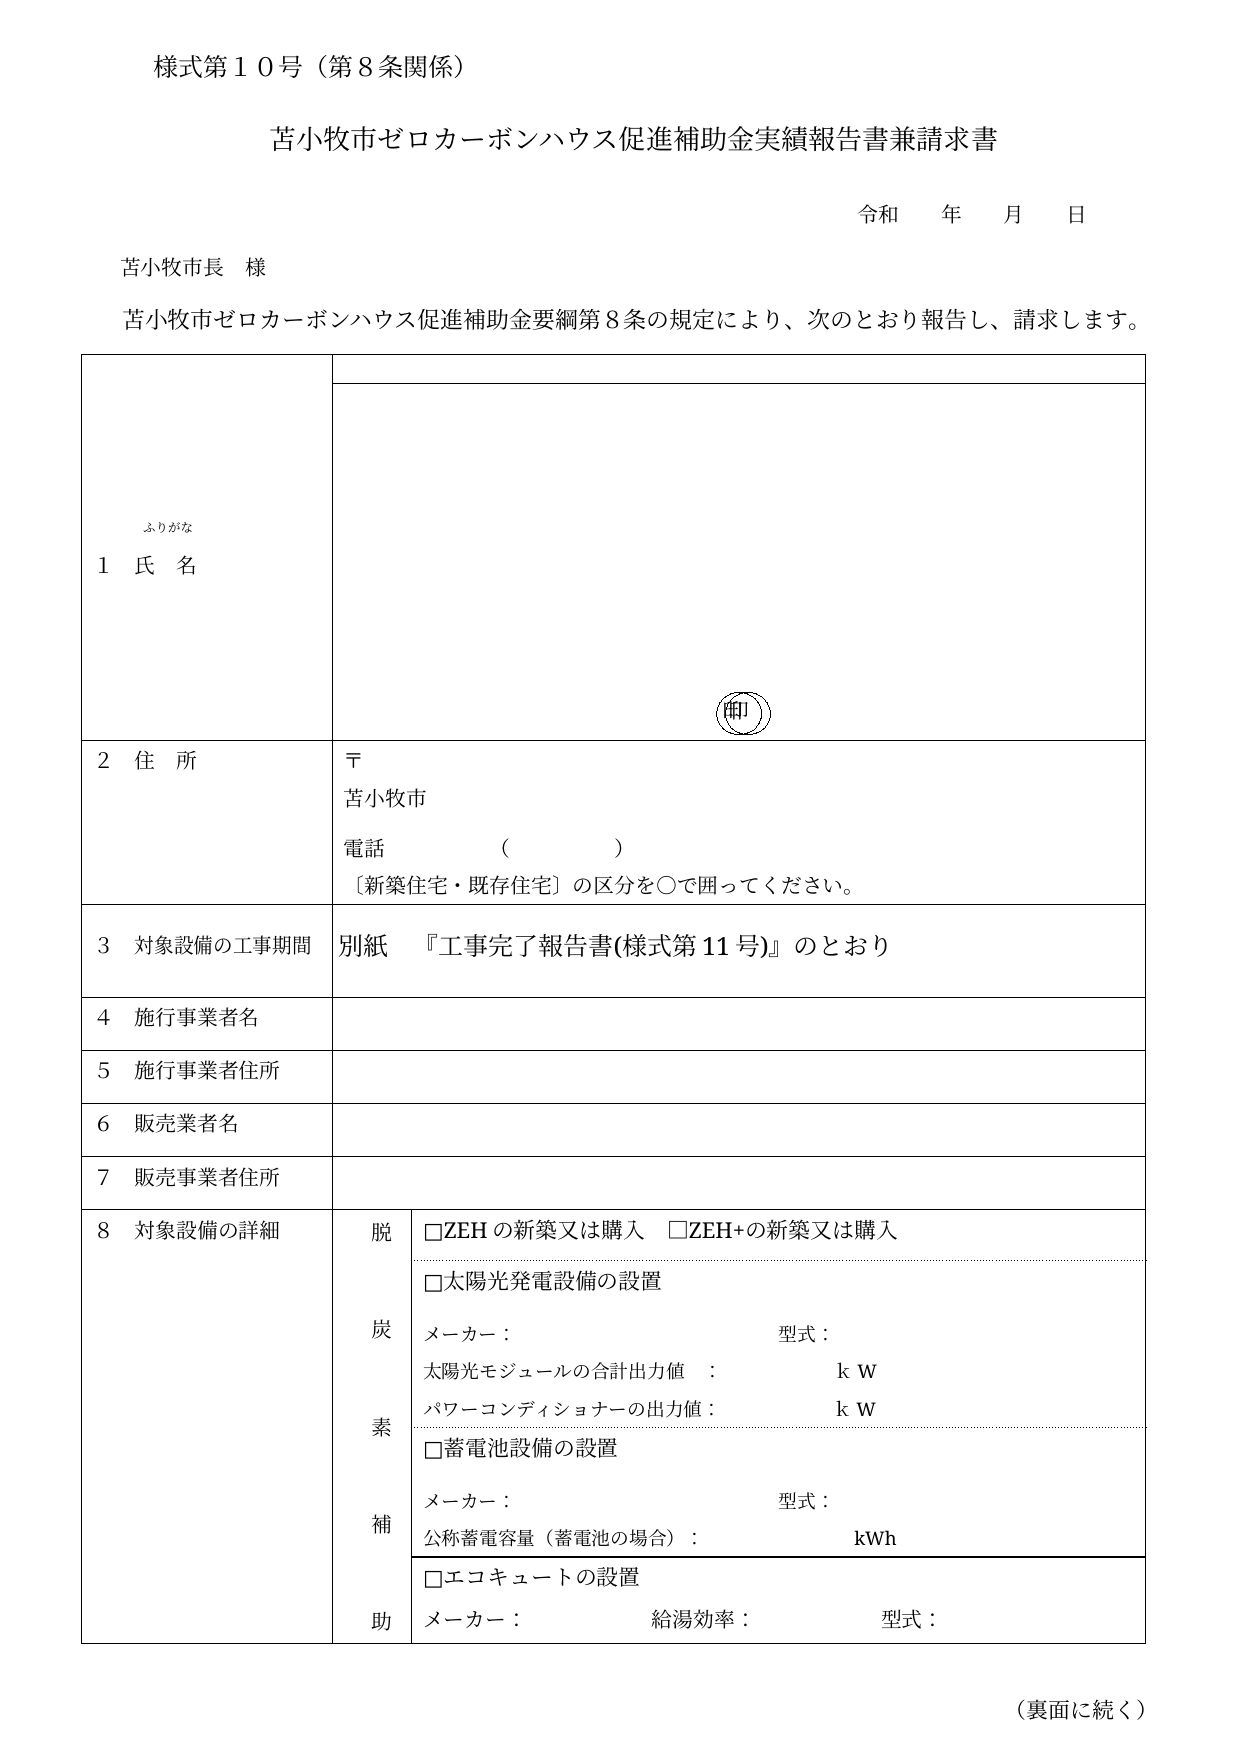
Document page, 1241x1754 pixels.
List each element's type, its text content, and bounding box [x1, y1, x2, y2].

table_cell □エコキュートの設置 メーカー： 給湯効率： 型式： [412, 1558, 1145, 1643]
table_cell [333, 1157, 1145, 1209]
text 令和 年 月 日 [99, 195, 1087, 232]
table_cell [333, 998, 1145, 1050]
table_cell [333, 1104, 1145, 1156]
table_cell □太陽光発電設備の設置 メーカー： 型式： 太陽光モジュールの合計出力値 ： ｋW パワーコンディショナーの出力値： ｋW [412, 1260, 1145, 1427]
table_cell ４ 施行事業者名 [82, 998, 332, 1050]
text 苫小牧市ゼロカーボンハウス促進補助金実績報告書兼請求書 [153, 101, 1087, 176]
table_cell ７ 販売事業者住所 [82, 1157, 332, 1209]
text 苫小牧市ゼロカーボンハウス促進補助金要綱第８条の規定により、次のとおり報告し、請求します。 [99, 300, 1128, 337]
table_cell ５ 施行事業者住所 [82, 1051, 332, 1103]
table_header ふりがな １ 氏 名 [82, 355, 332, 740]
table_cell 脱炭素補助 [333, 1210, 411, 1643]
table_cell ２ 住 所 [82, 741, 332, 903]
table_cell ３ 対象設備の工事期間 [82, 905, 332, 997]
table_cell [333, 384, 1145, 740]
table_cell 別紙 『工事完了報告書(様式第11号)』のとおり [333, 905, 1145, 997]
table_cell □ZEHの新築又は購入 □ZEH+の新築又は購入 [412, 1210, 1145, 1260]
table_cell [333, 1051, 1145, 1103]
table_cell □蓄電池設備の設置 メーカー： 型式： 公称蓄電容量（蓄電池の場合）： kWh [412, 1427, 1145, 1556]
table_cell 〒 苫小牧市 電話 （ ） 〔新築住宅・既存住宅〕の区分を○で囲ってください。 [333, 741, 1145, 903]
table_cell ８ 対象設備の詳細 [82, 1210, 332, 1643]
text 苫小牧市長 様 [99, 247, 1087, 285]
table_cell ６ 販売業者名 [82, 1104, 332, 1156]
table_header [333, 355, 1145, 383]
